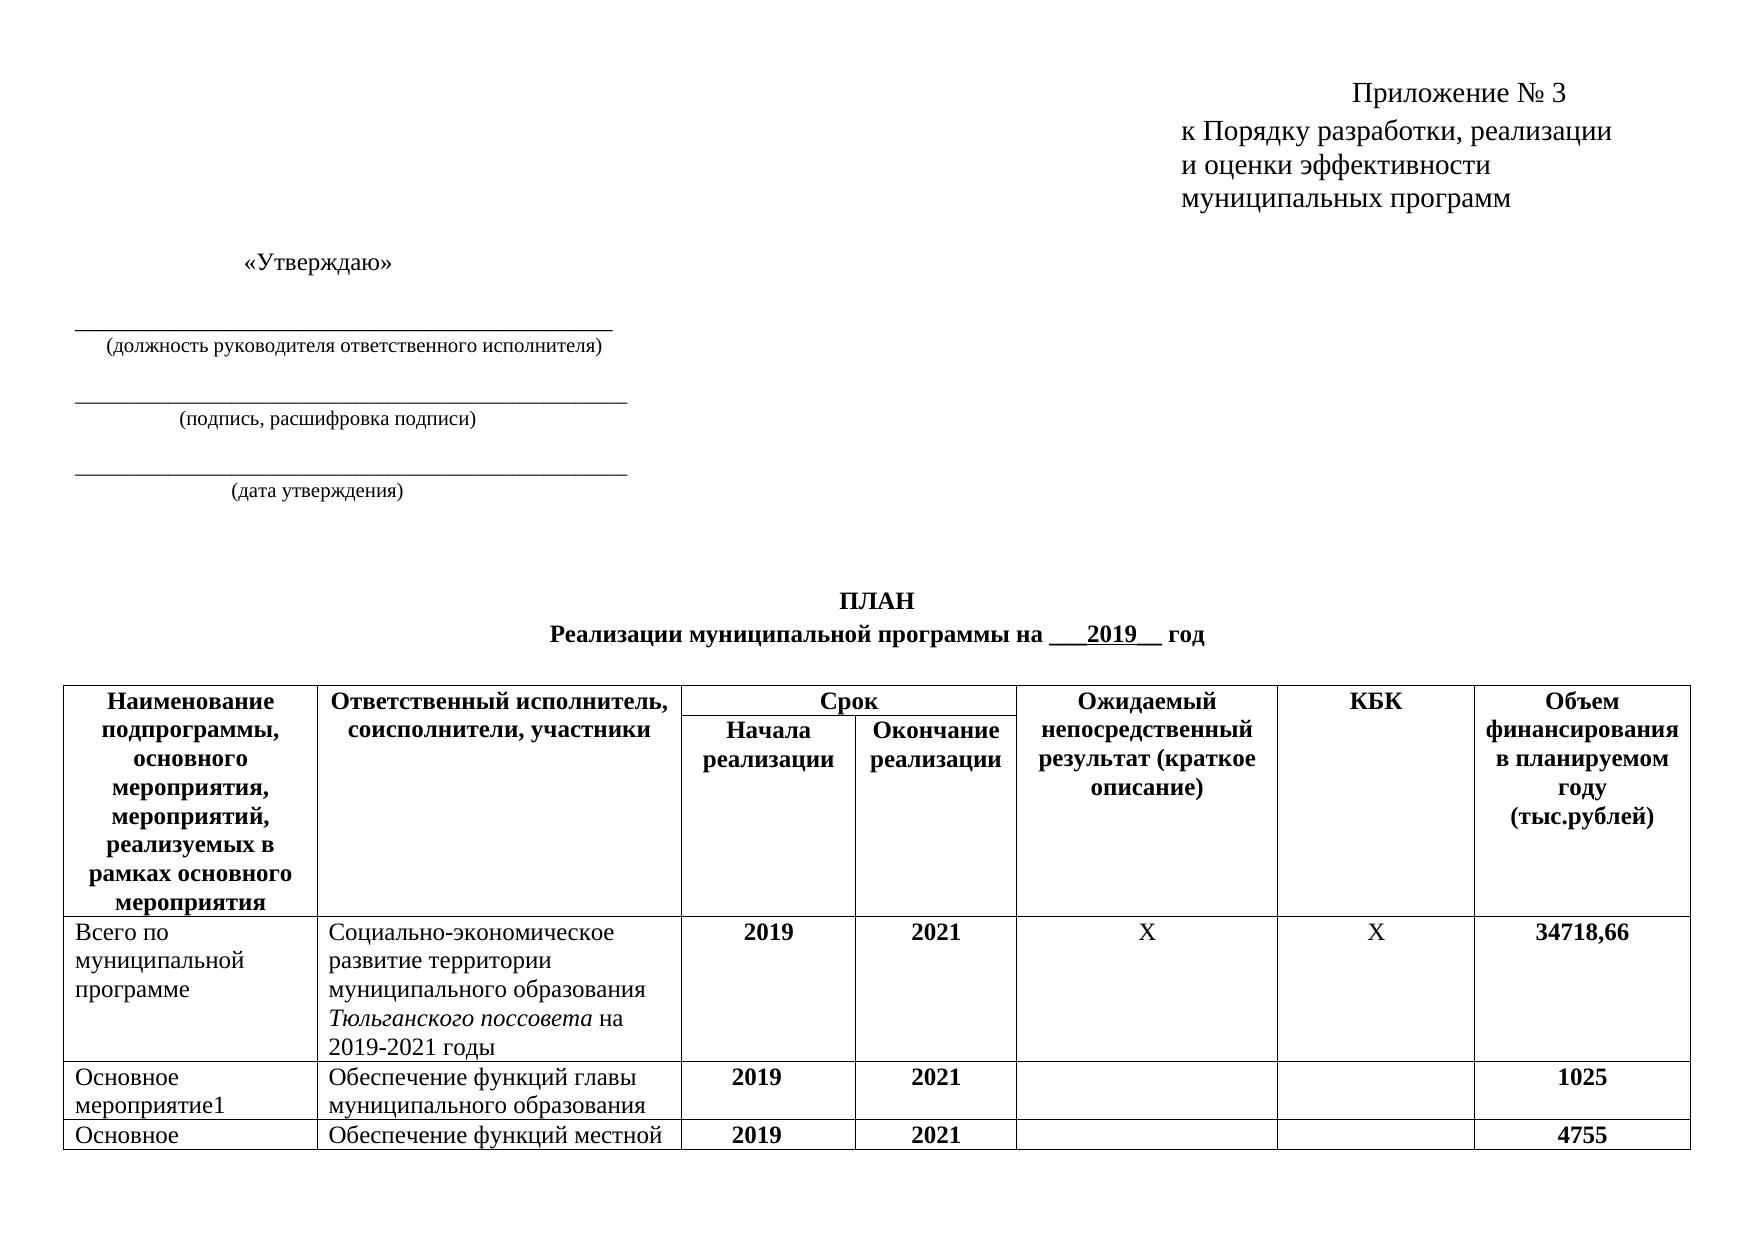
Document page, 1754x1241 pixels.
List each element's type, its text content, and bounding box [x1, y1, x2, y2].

table_cell Х [1017, 917, 1277, 1061]
text муниципальных программ [1107, 181, 1679, 214]
text Реализации муниципальной программы на ___2019__ год [75, 619, 1679, 647]
table_cell Обеспечение функций главы муниципального образования [318, 1062, 681, 1119]
table_cell Всего по муниципальной программе [64, 917, 317, 1061]
table_cell [1017, 1062, 1277, 1119]
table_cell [318, 1120, 681, 1149]
table_cell 2019 [682, 917, 855, 1061]
table_cell Социально-экономическое развитие территории муниципального образования Тюльганского поссовета на 2019-2021 годы [318, 917, 681, 1061]
table_header Срок [682, 686, 1016, 714]
table_cell Начала реализации [682, 716, 855, 916]
table_header Объем финансирования в планируемом году (тыс.рублей) [1475, 686, 1690, 916]
text (должность руководителя ответственного исполнителя) [75, 333, 1679, 357]
table_cell [1278, 1120, 1474, 1149]
table_cell 34718,66 [1475, 917, 1690, 1061]
table_cell 2021 [856, 1120, 1016, 1149]
table_cell [1278, 1062, 1474, 1119]
table_header Ответственный исполнитель, соисполнители, участники [318, 686, 681, 916]
text «Утверждаю» [75, 247, 1679, 276]
table_cell 2019 [682, 1120, 855, 1149]
text _____________________________________________________ [75, 454, 1679, 478]
table_cell 2021 [856, 1062, 1016, 1119]
text и оценки эффективности [1107, 147, 1679, 181]
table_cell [64, 1120, 317, 1149]
text ПЛАН [75, 586, 1679, 614]
table_cell 1025 [1475, 1062, 1690, 1119]
table_cell Основное мероприятие1 [64, 1062, 317, 1119]
table_cell Окончание реализации [856, 716, 1016, 916]
table_cell [1017, 1120, 1277, 1149]
table_header КБК [1278, 686, 1474, 916]
text Приложение № 3 [75, 75, 1566, 108]
table_cell Х [1278, 917, 1474, 1061]
text (подпись, расшифровка подписи) [75, 406, 1679, 430]
table_header Ожидаемый непосредственный результат (краткое описание) [1017, 686, 1277, 916]
text ___________________________________________ [75, 305, 1679, 333]
table_header Наименование подпрограммы, основного мероприятия, мероприятий, реализуемых в рамках основного мероприятия [64, 686, 317, 916]
table_cell 4755 [1475, 1120, 1690, 1149]
table_cell 2019 [682, 1062, 855, 1119]
text к Порядку разработки, реализации [75, 113, 1679, 147]
text _____________________________________________________ [75, 382, 1679, 406]
text (дата утверждения) [75, 478, 1679, 502]
table_cell 2021 [856, 917, 1016, 1061]
